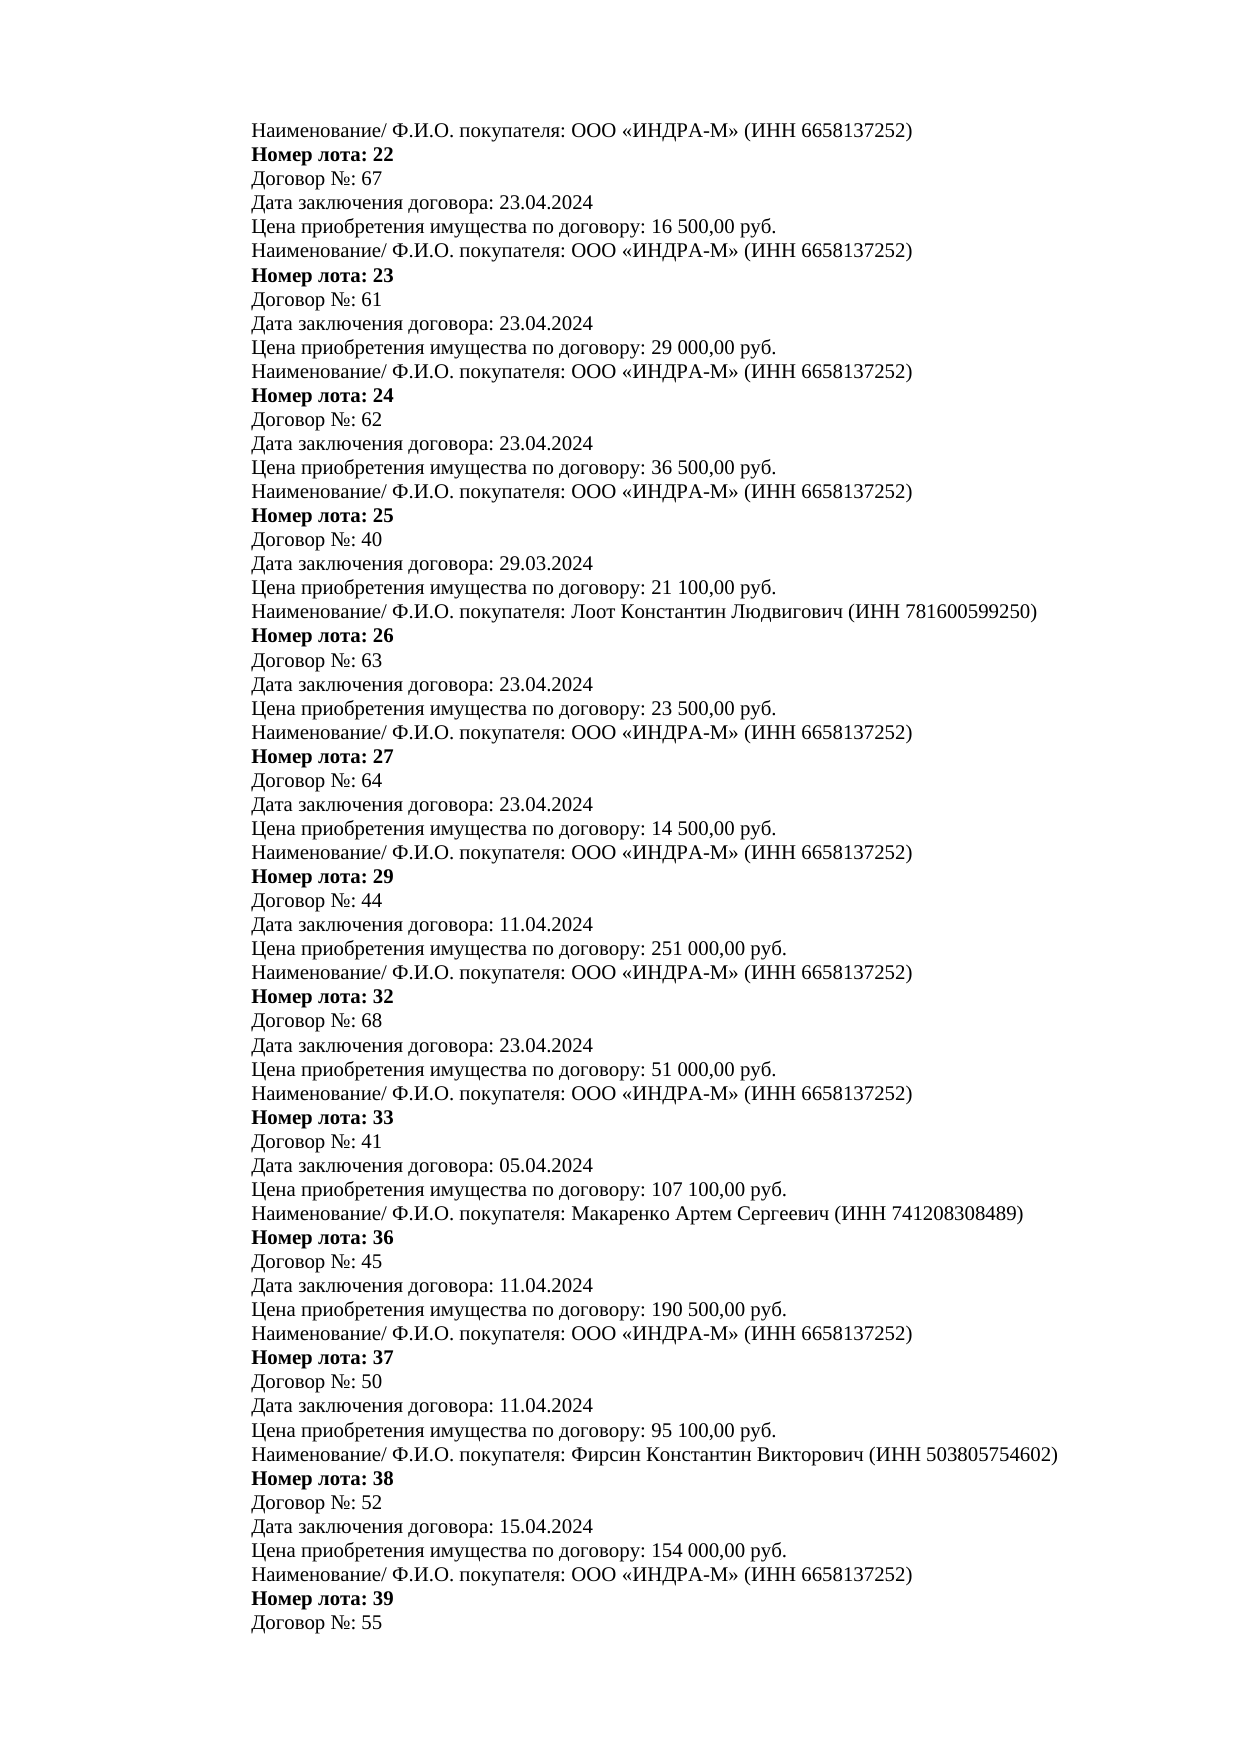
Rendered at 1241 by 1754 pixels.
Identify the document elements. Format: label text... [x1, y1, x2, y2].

text Цена приобретения имущества по договору: 190 500,00 руб. [177, 1297, 1152, 1321]
text Номер лота: 38 [177, 1466, 1152, 1490]
text Договор №: 45 [177, 1249, 1152, 1273]
text Наименование/ Ф.И.О. покупателя: ООО «ИНДРА-М» (ИНН 6658137252) [177, 720, 1152, 744]
text Номер лота: 37 [177, 1345, 1152, 1369]
text Номер лота: 33 [177, 1105, 1152, 1129]
text Наименование/ Ф.И.О. покупателя: ООО «ИНДРА-М» (ИНН 6658137252) [177, 960, 1152, 984]
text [177, 1562, 1152, 1586]
text Цена приобретения имущества по договору: 29 000,00 руб. [177, 335, 1152, 359]
text Номер лота: 25 [177, 503, 1152, 527]
text Наименование/ Ф.И.О. покупателя: Макаренко Артем Сергеевич (ИНН 741208308489) [177, 1201, 1152, 1225]
text Дата заключения договора: 11.04.2024 [177, 912, 1152, 936]
text Номер лота: 27 [177, 744, 1152, 768]
text Дата заключения договора: 15.04.2024 [177, 1514, 1152, 1538]
text Цена приобретения имущества по договору: 51 000,00 руб. [177, 1057, 1152, 1081]
text Договор №: 55 [177, 1610, 1152, 1634]
text Наименование/ Ф.И.О. покупателя: ООО «ИНДРА-М» (ИНН 6658137252) [177, 479, 1152, 503]
text Цена приобретения имущества по договору: 14 500,00 руб. [177, 816, 1152, 840]
text Договор №: 67 [177, 166, 1152, 190]
text Цена приобретения имущества по договору: 21 100,00 руб. [177, 575, 1152, 599]
text Цена приобретения имущества по договору: 36 500,00 руб. [177, 455, 1152, 479]
text Дата заключения договора: 05.04.2024 [177, 1153, 1152, 1177]
text Договор №: 41 [177, 1129, 1152, 1153]
text Дата заключения договора: 11.04.2024 [177, 1273, 1152, 1297]
text Договор №: 44 [177, 888, 1152, 912]
text Дата заключения договора: 23.04.2024 [177, 431, 1152, 455]
text Цена приобретения имущества по договору: 107 100,00 руб. [177, 1177, 1152, 1201]
text Дата заключения договора: 29.03.2024 [177, 551, 1152, 575]
text Дата заключения договора: 23.04.2024 [177, 190, 1152, 214]
text Номер лота: 24 [177, 383, 1152, 407]
text Номер лота: 32 [177, 984, 1152, 1008]
text Наименование/ Ф.И.О. покупателя: ООО «ИНДРА-М» (ИНН 6658137252) [177, 840, 1152, 864]
text Дата заключения договора: 23.04.2024 [177, 792, 1152, 816]
text Договор №: 52 [177, 1490, 1152, 1514]
text Договор №: 40 [177, 527, 1152, 551]
text Дата заключения договора: 23.04.2024 [177, 1032, 1152, 1057]
text Номер лота: 36 [177, 1225, 1152, 1249]
text Наименование/ Ф.И.О. покупателя: ООО «ИНДРА-М» (ИНН 6658137252) [177, 359, 1152, 383]
text Договор №: 68 [177, 1008, 1152, 1032]
text Договор №: 64 [177, 768, 1152, 792]
text Договор №: 63 [177, 647, 1152, 672]
text Номер лота: 26 [177, 623, 1152, 647]
text Договор №: 61 [177, 287, 1152, 311]
text Договор №: 50 [177, 1369, 1152, 1393]
text Номер лота: 23 [177, 262, 1152, 287]
text Наименование/ Ф.И.О. покупателя: ООО «ИНДРА-М» (ИНН 6658137252) [177, 238, 1152, 262]
text Цена приобретения имущества по договору: 154 000,00 руб. [177, 1538, 1152, 1562]
text Наименование/ Ф.И.О. покупателя: ООО «ИНДРА-М» (ИНН 6658137252) [177, 1321, 1152, 1345]
text Наименование/ Ф.И.О. покупателя: Фирсин Константин Викторович (ИНН 503805754602) [177, 1442, 1152, 1466]
text Цена приобретения имущества по договору: 16 500,00 руб. [177, 214, 1152, 238]
text Цена приобретения имущества по договору: 23 500,00 руб. [177, 696, 1152, 720]
text Номер лота: 22 [177, 142, 1152, 166]
text Дата заключения договора: 11.04.2024 [177, 1393, 1152, 1417]
text Цена приобретения имущества по договору: 251 000,00 руб. [177, 936, 1152, 960]
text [177, 118, 1152, 142]
text Цена приобретения имущества по договору: 95 100,00 руб. [177, 1417, 1152, 1442]
text Дата заключения договора: 23.04.2024 [177, 672, 1152, 696]
text Номер лота: 29 [177, 864, 1152, 888]
text Номер лота: 39 [177, 1586, 1152, 1610]
text Наименование/ Ф.И.О. покупателя: ООО «ИНДРА-М» (ИНН 6658137252) [177, 1081, 1152, 1105]
text Дата заключения договора: 23.04.2024 [177, 311, 1152, 335]
text Наименование/ Ф.И.О. покупателя: Лоот Константин Людвигович (ИНН 781600599250) [177, 599, 1152, 623]
text Договор №: 62 [177, 407, 1152, 431]
